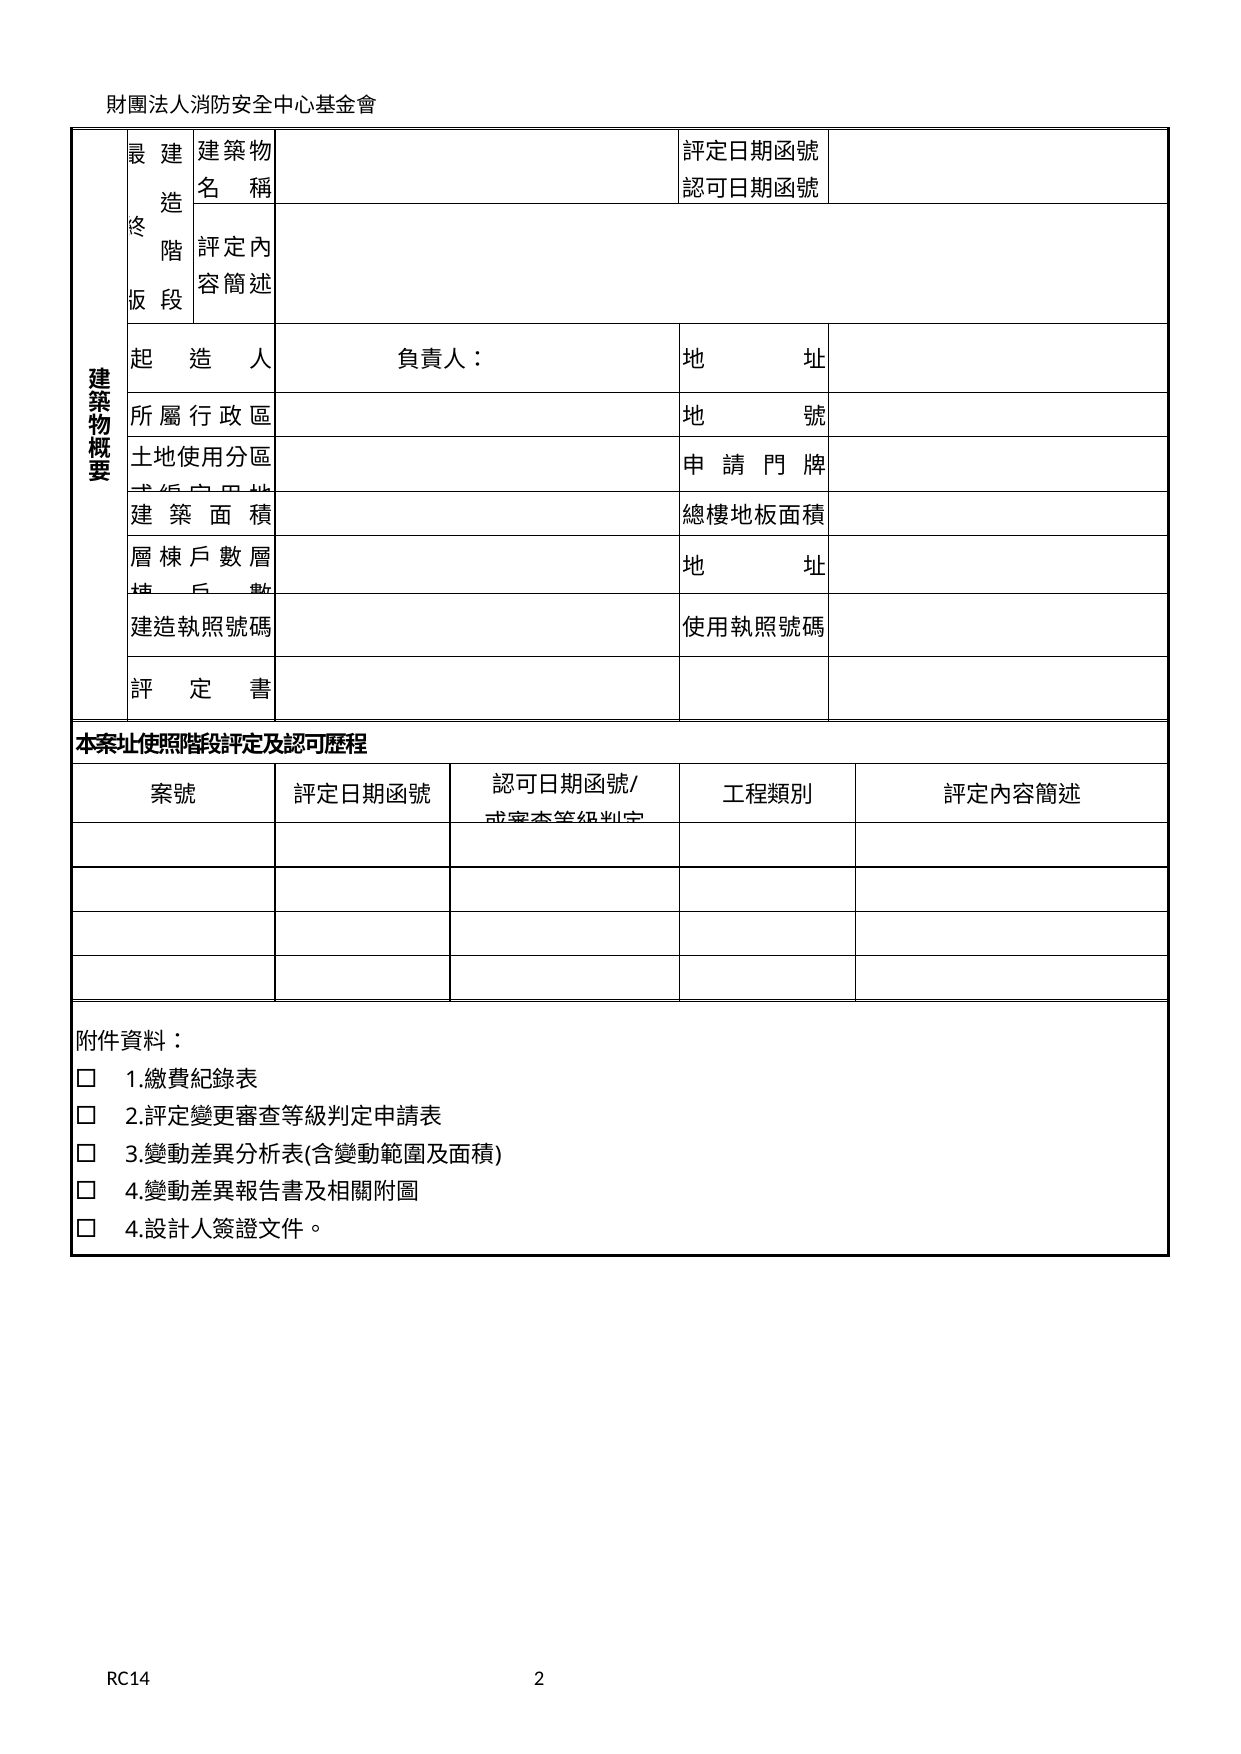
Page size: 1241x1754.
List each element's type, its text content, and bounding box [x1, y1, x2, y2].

table_cell 附件資料： 1.繳費紀錄表 2.評定變更審查等級判定申請表 3.變動差異分析表(含變動範圍及面積) 4.變動差異報告書及相關附圖 4.設計人簽證文件。 5.其他 [73, 1002, 1167, 1254]
table_cell [276, 912, 449, 955]
table_cell 建築物名稱 [194, 130, 274, 203]
table_cell 負責人： [276, 324, 679, 392]
table_cell [73, 912, 274, 955]
table_cell [829, 324, 1167, 392]
table_cell [276, 536, 679, 593]
table_cell 使用執照號碼 [680, 594, 828, 656]
table_cell [451, 956, 679, 999]
table_cell [451, 912, 679, 955]
table_cell 建築面積 [128, 492, 274, 535]
table_cell [856, 823, 1167, 866]
table_cell 地址 [680, 324, 828, 392]
table_cell 地號 [680, 393, 828, 436]
table_cell [856, 868, 1167, 911]
table_cell [829, 657, 1167, 719]
table_cell [829, 492, 1167, 535]
table_cell [680, 823, 855, 866]
table_cell 層棟戶數層棟戶數 [128, 536, 274, 593]
table_cell [276, 204, 1167, 323]
table_cell 建造階段 最終版 評定書 [128, 130, 193, 323]
table_cell [680, 868, 855, 911]
table_cell [829, 536, 1167, 593]
table_cell [276, 868, 449, 911]
table_cell [856, 956, 1167, 999]
table_cell 申請門牌 [680, 437, 828, 491]
table_cell 案號 [73, 764, 274, 822]
table_cell 評定書 [128, 657, 274, 719]
table_cell [276, 492, 679, 535]
table_cell [451, 868, 679, 911]
table_cell [276, 823, 449, 866]
table_cell [73, 823, 274, 866]
table_cell [276, 393, 679, 436]
table_cell [73, 956, 274, 999]
table_cell 土地使用分區或編定用地 [128, 437, 274, 491]
table_cell [276, 130, 678, 203]
table_cell [829, 130, 1167, 203]
table_cell 評定日期函號 認可日期函號 [679, 130, 828, 203]
table_cell 所屬行政區 [128, 393, 274, 436]
table_cell 工程類別 [680, 764, 855, 822]
table_cell [856, 912, 1167, 955]
table_cell 地址 [680, 536, 828, 593]
table_cell 評定日期函號 [276, 764, 449, 822]
table_cell 建築物概要 [73, 130, 127, 719]
table_cell 本案址使照階段評定及認可歷程 [73, 722, 1167, 763]
table_cell 評定內容簡述 [194, 204, 274, 323]
table_cell [680, 657, 828, 719]
table_cell 總樓地板面積 [680, 492, 828, 535]
table_cell 認可日期函號/ 或審查等級判定 [451, 764, 679, 822]
table_cell [451, 823, 679, 866]
table_cell [276, 437, 679, 491]
table_cell 建造執照號碼 [128, 594, 274, 656]
table_cell 起造人 [128, 324, 274, 392]
table_cell [73, 868, 274, 911]
table_cell [680, 956, 855, 999]
table_cell [829, 437, 1167, 491]
table_cell [829, 594, 1167, 656]
table_cell [680, 912, 855, 955]
table_cell [276, 956, 449, 999]
table_cell 評定內容簡述 [856, 764, 1167, 822]
table_cell [829, 393, 1167, 436]
table_cell [276, 657, 679, 719]
table_cell [276, 594, 679, 656]
